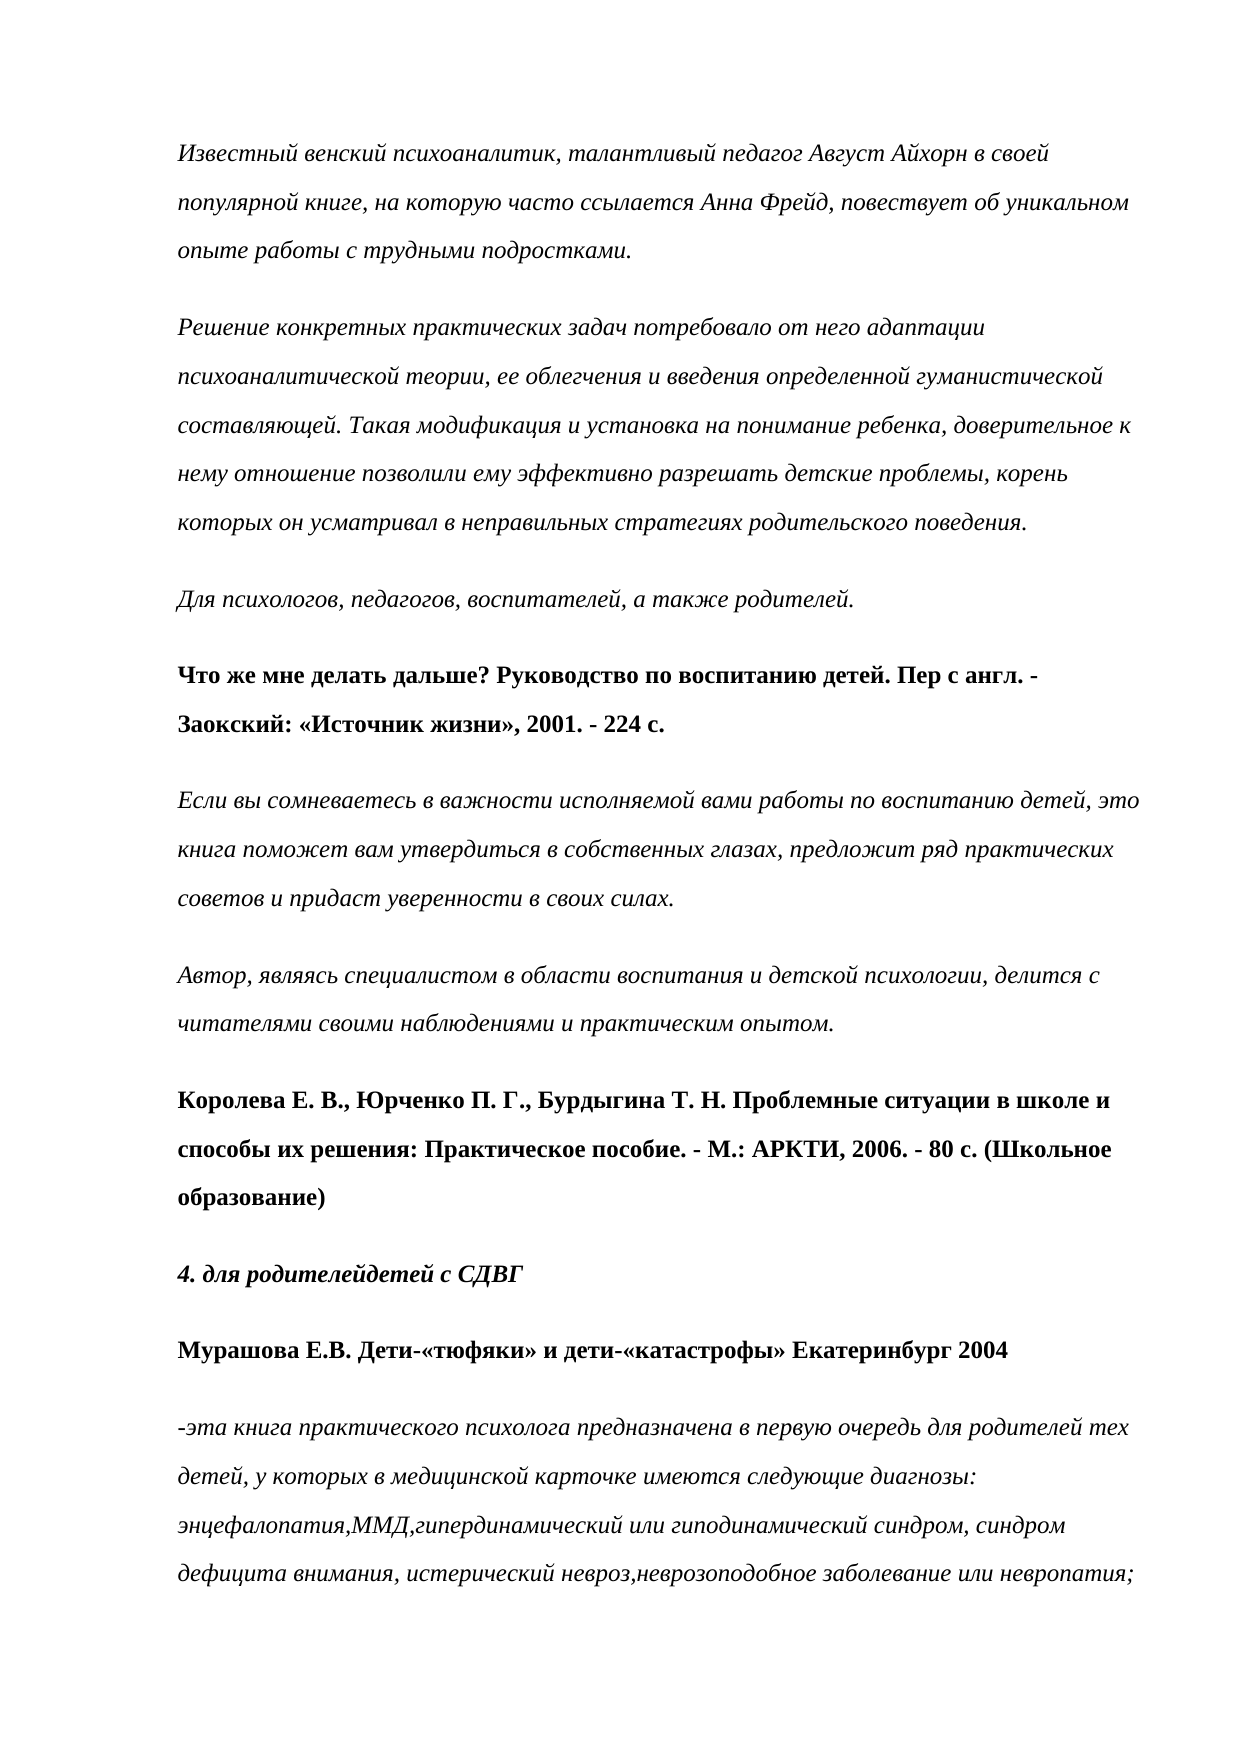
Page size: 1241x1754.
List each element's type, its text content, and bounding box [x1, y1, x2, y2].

text 4. для родителейдетей с СДВГ [177, 1239, 1152, 1288]
text Для психологов, педагогов, воспитателей, а также родителей. [177, 564, 1152, 612]
text Что же мне делать дальше? Руководство по воспитанию детей. Пер с англ. - Заокский: «Источник жизни», 2001. - 224 с. [177, 640, 1152, 738]
text Мурашова Е.В. Дети-«тюфяки» и дети-«катастрофы» Екатеринбург 2004 [177, 1316, 1152, 1364]
text -эта книга практического психолога предназначена в первую очередь для родителей тех детей, у которых в медицинской карточке имеются следующие диагнозы: энцефалопатия,ММД,гипердинамический или гиподинамический синдром, синдром дефицита внимания, истерический невроз,неврозоподобное заболевание или невропатия; [177, 1392, 1152, 1587]
text Если вы сомневаетесь в важности исполняемой вами работы по воспитанию детей, это книга поможет вам утвердиться в собственных глазах, предложит ряд практических советов и придаст уверенности в своих силах. [177, 766, 1152, 912]
text Королева Е. В., Юрченко П. Г., Бурдыгина Т. Н. Проблемные ситуации в школе и способы их решения: Практическое пособие. - М.: АРКТИ, 2006. - 80 с. (Школьное образование) [177, 1065, 1152, 1211]
text Автор, являясь специалистом в области воспитания и детской психологии, делится с читателями своими наблюдениями и практическим опытом. [177, 940, 1152, 1037]
text Решение конкретных практических задач потребовало от него адаптации психоаналитической теории, ее облегчения и введения определенной гуманистической составляющей. Такая модификация и установка на понимание ребенка, доверительное к нему отношение позволили ему эффективно разрешать детские проблемы, корень которых он усматривал в неправильных стратегиях родительского поведения. [177, 292, 1152, 536]
text Известный венский психоаналитик, талантливый педагог Август Айхорн в своей популярной книге, на которую часто ссылается Анна Фрейд, повествует об уникальном опыте работы с трудными подростками. [177, 118, 1152, 264]
